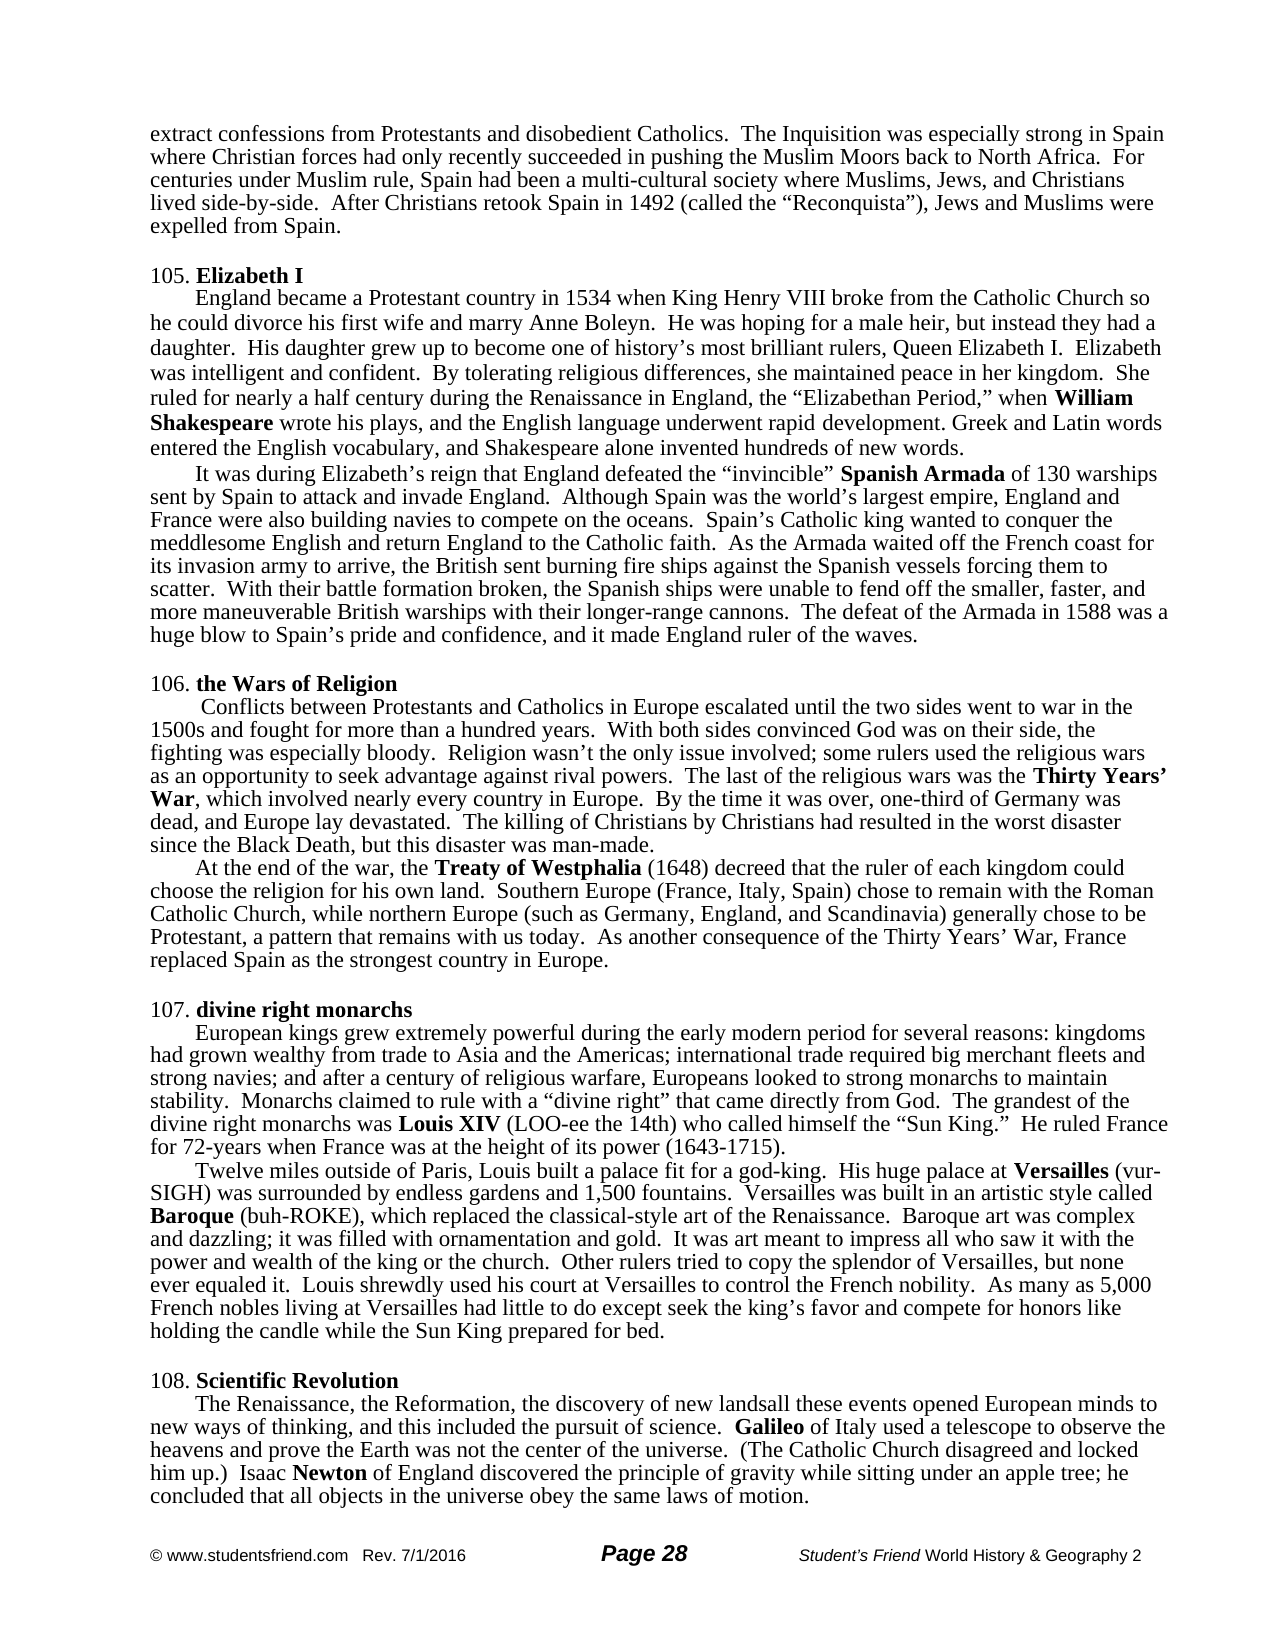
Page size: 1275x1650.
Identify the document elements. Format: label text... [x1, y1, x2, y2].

text 106. the Wars of Religion [150, 673, 1170, 696]
text 105. Elizabeth I [150, 265, 1170, 288]
text England became a Protestant country in 1534 when King Henry VIII broke from the Catholic Church so he could divorce his first wife and marry Anne Boleyn. He was hoping for a male heir, but instead they had a daughter. His daughter grew up to become one of history’s most brilliant rulers, Queen Elizabeth I. Elizabeth was intelligent and confident. By tolerating religious differences, she maintained peace in her kingdom. She ruled for nearly a half century during the Renaissance in England, the “Elizabethan Period,” when William Shakespeare wrote his plays, and the English language underwent rapid development. Greek and Latin words entered the English vocabulary, and Shakespeare alone invented hundreds of new words. [150, 288, 1170, 463]
text The Renaissance, the Reformation, the discovery of new landsall these events opened European minds to new ways of thinking, and this included the pursuit of science. Galileo of Italy used a telescope to observe the heavens and prove the Earth was not the center of the universe. (The Catholic Church disagreed and locked him up.) Isaac Newton of England discovered the principle of gravity while sitting under an apple tree; he concluded that all objects in the universe obey the same laws of motion. [150, 1393, 1170, 1508]
text Conflicts between Protestants and Catholics in Europe escalated until the two sides went to war in the 1500s and fought for more than a hundred years. With both sides convinced God was on their side, the fighting was especially bloody. Religion wasn’t the only issue involved; some rulers used the religious wars as an opportunity to seek advantage against rival powers. The last of the religious wars was the Thirty Years’ War, which involved nearly every country in Europe. By the time it was over, one-third of Germany was dead, and Europe lay devastated. The killing of Christians by Christians had resulted in the worst disaster since the Black Death, but this disaster was man-made. [150, 696, 1170, 857]
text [150, 123, 1170, 238]
text 107. divine right monarchs [150, 999, 1170, 1022]
text It was during Elizabeth’s reign that England defeated the “invincible” Spanish Armada of 130 warships sent by Spain to attack and invade England. Although Spain was the world’s largest empire, England and France were also building navies to compete on the oceans. Spain’s Catholic king wanted to conquer the meddlesome English and return England to the Catholic faith. As the Armada waited off the French coast for its invasion army to arrive, the British sent burning fire ships against the Spanish vessels forcing them to scatter. With their battle formation broken, the Spanish ships were unable to fend off the smaller, faster, and more maneuverable British warships with their longer-range cannons. The defeat of the Armada in 1588 was a huge blow to Spain’s pride and confidence, and it made England ruler of the waves. [150, 463, 1170, 647]
text 108. Scientific Revolution [150, 1370, 1170, 1393]
text Twelve miles outside of Paris, Louis built a palace fit for a god-king. His huge palace at Versailles (vur-SIGH) was surrounded by endless gardens and 1,500 fountains. Versailles was built in an artistic style called Baroque (buh-ROKE), which replaced the classical-style art of the Renaissance. Baroque art was complex and dazzling; it was filled with ornamentation and gold. It was art meant to impress all who saw it with the power and wealth of the king or the church. Other rulers tried to copy the splendor of Versailles, but none ever equaled it. Louis shrewdly used his court at Versailles to control the French nobility. As many as 5,000 French nobles living at Versailles had little to do except seek the king’s favor and compete for honors like holding the candle while the Sun King prepared for bed. [150, 1160, 1170, 1344]
text European kings grew extremely powerful during the early modern period for several reasons: kingdoms had grown wealthy from trade to Asia and the Americas; international trade required big merchant fleets and strong navies; and after a century of religious warfare, Europeans looked to strong monarchs to maintain stability. Monarchs claimed to rule with a “divine right” that came directly from God. The grandest of the divine right monarchs was Louis XIV (LOO-ee the 14th) who called himself the “Sun King.” He ruled France for 72-years when France was at the height of its power (1643-1715). [150, 1022, 1170, 1160]
text At the end of the war, the Treaty of Westphalia (1648) decreed that the ruler of each kingdom could choose the religion for his own land. Southern Europe (France, Italy, Spain) chose to remain with the Roman Catholic Church, while northern Europe (such as Germany, England, and Scandinavia) generally chose to be Protestant, a pattern that remains with us today. As another consequence of the Thirty Years’ War, France replaced Spain as the strongest country in Europe. [150, 857, 1170, 972]
